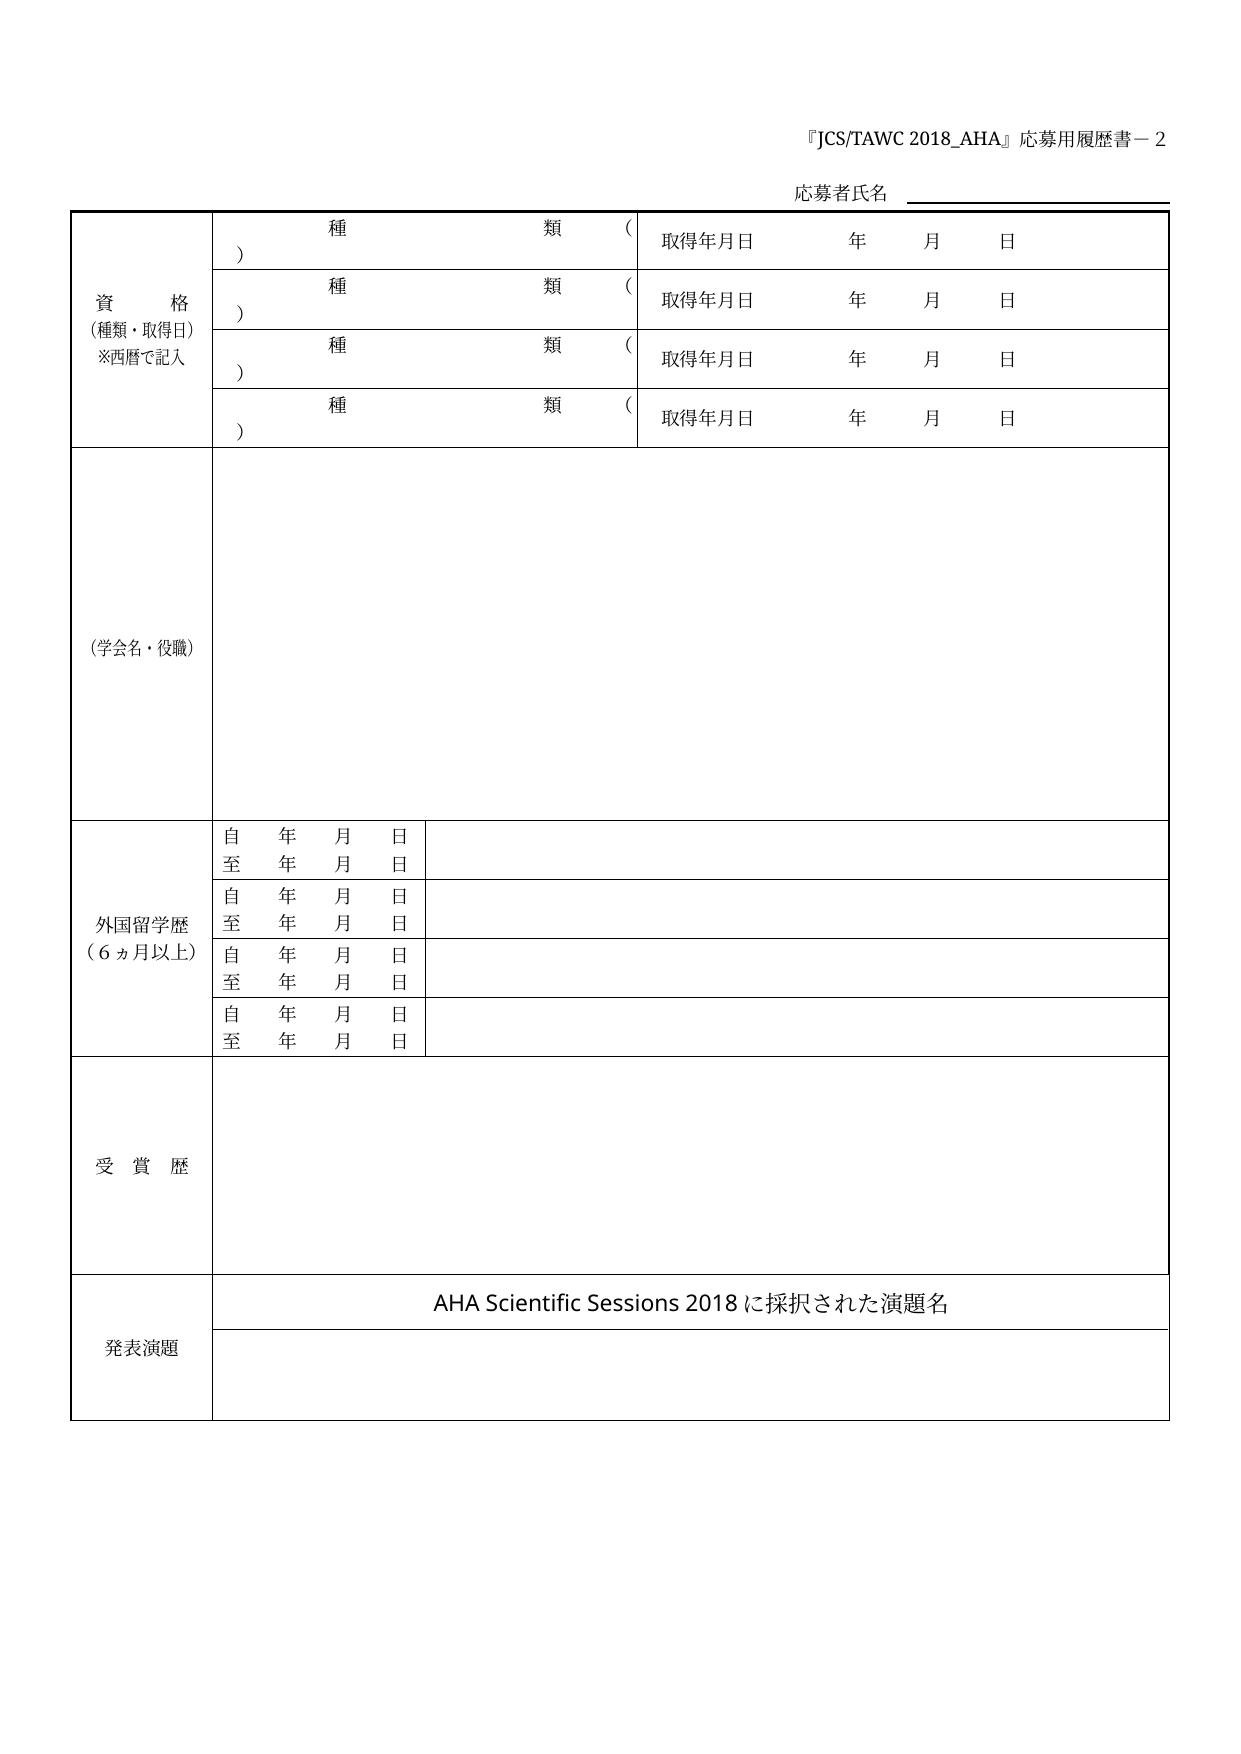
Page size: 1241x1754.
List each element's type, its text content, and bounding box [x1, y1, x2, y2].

table_cell 取得年月日 年 月 日 [638, 389, 1168, 447]
table_cell （学会名・役職） [72, 448, 212, 819]
table_cell 自 年 月 日 至 年 月 日 [213, 939, 425, 997]
table_cell [213, 1329, 1169, 1420]
table_cell 外国留学歴 （６ヵ月以上） [72, 821, 212, 1056]
table_cell AHA Scientific Sessions 2018に採択された演題名 [213, 1275, 1169, 1329]
table_cell [426, 998, 1168, 1056]
table_cell [213, 448, 1168, 819]
table_cell 自 年 月 日 至 年 月 日 [213, 821, 425, 878]
table_cell [213, 1057, 1168, 1274]
table_cell 自 年 月 日 至 年 月 日 [213, 998, 425, 1056]
table_cell [426, 939, 1168, 997]
table_cell 取得年月日 年 月 日 [638, 330, 1168, 387]
text 『JCS/TAWC 2018_AHA』応募用履歴書－２ [71, 125, 1169, 152]
table_header 取得年月日 年 月 日 [638, 213, 1168, 269]
table_cell 受 賞 歴 [72, 1057, 212, 1274]
table_cell 取得年月日 年 月 日 [638, 270, 1168, 328]
table_cell 発表演題 [72, 1275, 212, 1420]
text 応募者氏名 [71, 179, 1169, 206]
table_header 資 格 （種類・取得日） ※西暦で記入 [72, 213, 212, 447]
table_cell 種 類（ ） [213, 270, 637, 328]
table_cell 種 類（ ） [213, 330, 637, 387]
table_cell 自 年 月 日 至 年 月 日 [213, 880, 425, 938]
table_cell [426, 880, 1168, 938]
table_cell [426, 821, 1168, 878]
table_cell 種 類（ ） [213, 389, 637, 447]
table_header 種 類（ ） [213, 213, 637, 269]
